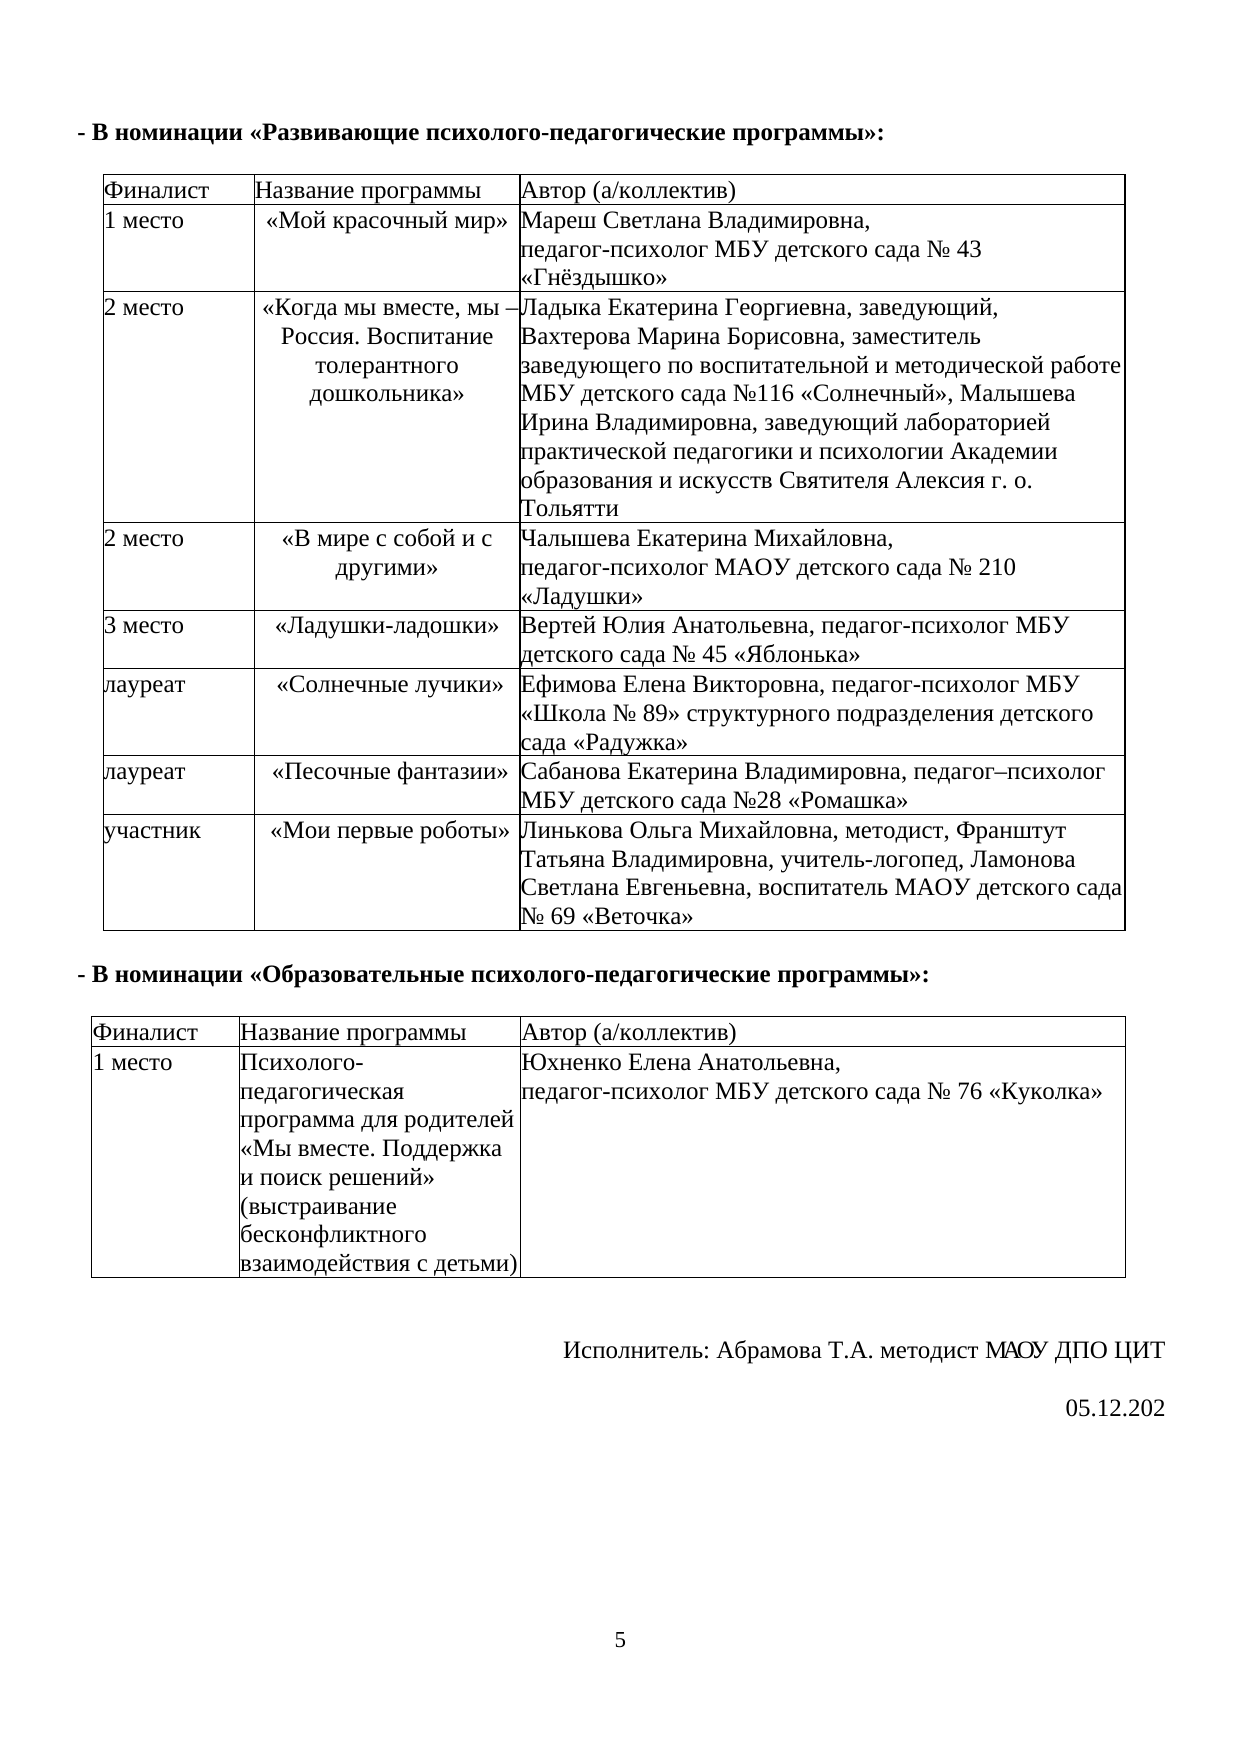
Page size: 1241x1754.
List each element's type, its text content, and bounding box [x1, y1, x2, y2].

table_header Автор (а/коллектив) [521, 175, 1124, 204]
table_cell Сабанова Екатерина Владимировна, педагог–психолог МБУ детского сада №28 «Ромашка» [521, 756, 1124, 814]
table_cell 1 место [92, 1047, 239, 1277]
table_cell «Ладушки-ладошки» [255, 611, 519, 668]
text Исполнитель: Абрамова Т.А. методист МАОУ ДПО ЦИТ [92, 1336, 1165, 1364]
table_cell «В мире с собой и с другими» [255, 523, 519, 609]
table_header Название программы [240, 1017, 520, 1046]
table_cell 1 место [104, 205, 254, 291]
table_cell Юхненко Елена Анатольевна, педагог-психолог МБУ детского сада № 76 «Куколка» [521, 1047, 1125, 1277]
table_cell Мареш Светлана Владимировна, педагог-психолог МБУ детского сада № 43 «Гнёздышко» [521, 205, 1124, 291]
table_header Название программы [255, 175, 519, 204]
table_cell Ефимова Елена Викторовна, педагог-психолог МБУ «Школа № 89» структурного подразделения детского сада «Радужка» [521, 669, 1124, 755]
table_cell «Мой красочный мир» [255, 205, 519, 291]
table_cell «Мои первые роботы» [255, 815, 519, 930]
table_header Финалист [104, 175, 254, 204]
list В номинации «Развивающие психолого-педагогические программы»: [77, 117, 1165, 145]
table_cell «Когда мы вместе, мы – Россия. Воспитание толерантного дошкольника» [255, 292, 519, 522]
text 05.12.202 [92, 1393, 1165, 1422]
list В номинации «Образовательные психолого-педагогические программы»: [77, 959, 1165, 987]
table_cell лауреат [104, 756, 254, 814]
table_cell Ладыка Екатерина Георгиевна, заведующий, Вахтерова Марина Борисовна, заместитель заведующего по воспитательной и методической работе МБУ детского сада №116 «Солнечный», Малышева Ирина Владимировна, заведующий лабораторией практической педагогики и психологии Академии образования и искусств Святителя Алексия г. о. Тольятти [521, 292, 1124, 522]
table_cell лауреат [104, 669, 254, 755]
table_cell Линькова Ольга Михайловна, методист, Франштут Татьяна Владимировна, учитель-логопед, Ламонова Светлана Евгеньевна, воспитатель МАОУ детского сада № 69 «Веточка» [521, 815, 1124, 930]
table_cell 2 место [104, 292, 254, 522]
table_cell «Солнечные лучики» [255, 669, 519, 755]
table_cell 3 место [104, 611, 254, 668]
table_cell участник [104, 815, 254, 930]
table_cell «Песочные фантазии» [255, 756, 519, 814]
table_header Финалист [92, 1017, 239, 1046]
table_cell Чалышева Екатерина Михайловна, педагог-психолог МАОУ детского сада № 210 «Ладушки» [521, 523, 1124, 609]
table_cell Вертей Юлия Анатольевна, педагог-психолог МБУ детского сада № 45 «Яблонька» [521, 611, 1124, 668]
table_cell 2 место [104, 523, 254, 609]
table_header Автор (а/коллектив) [521, 1017, 1125, 1046]
table_cell Психолого-педагогическая программа для родителей «Мы вместе. Поддержка и поиск решений» (выстраивание бесконфликтного взаимодействия с детьми) [240, 1047, 520, 1277]
